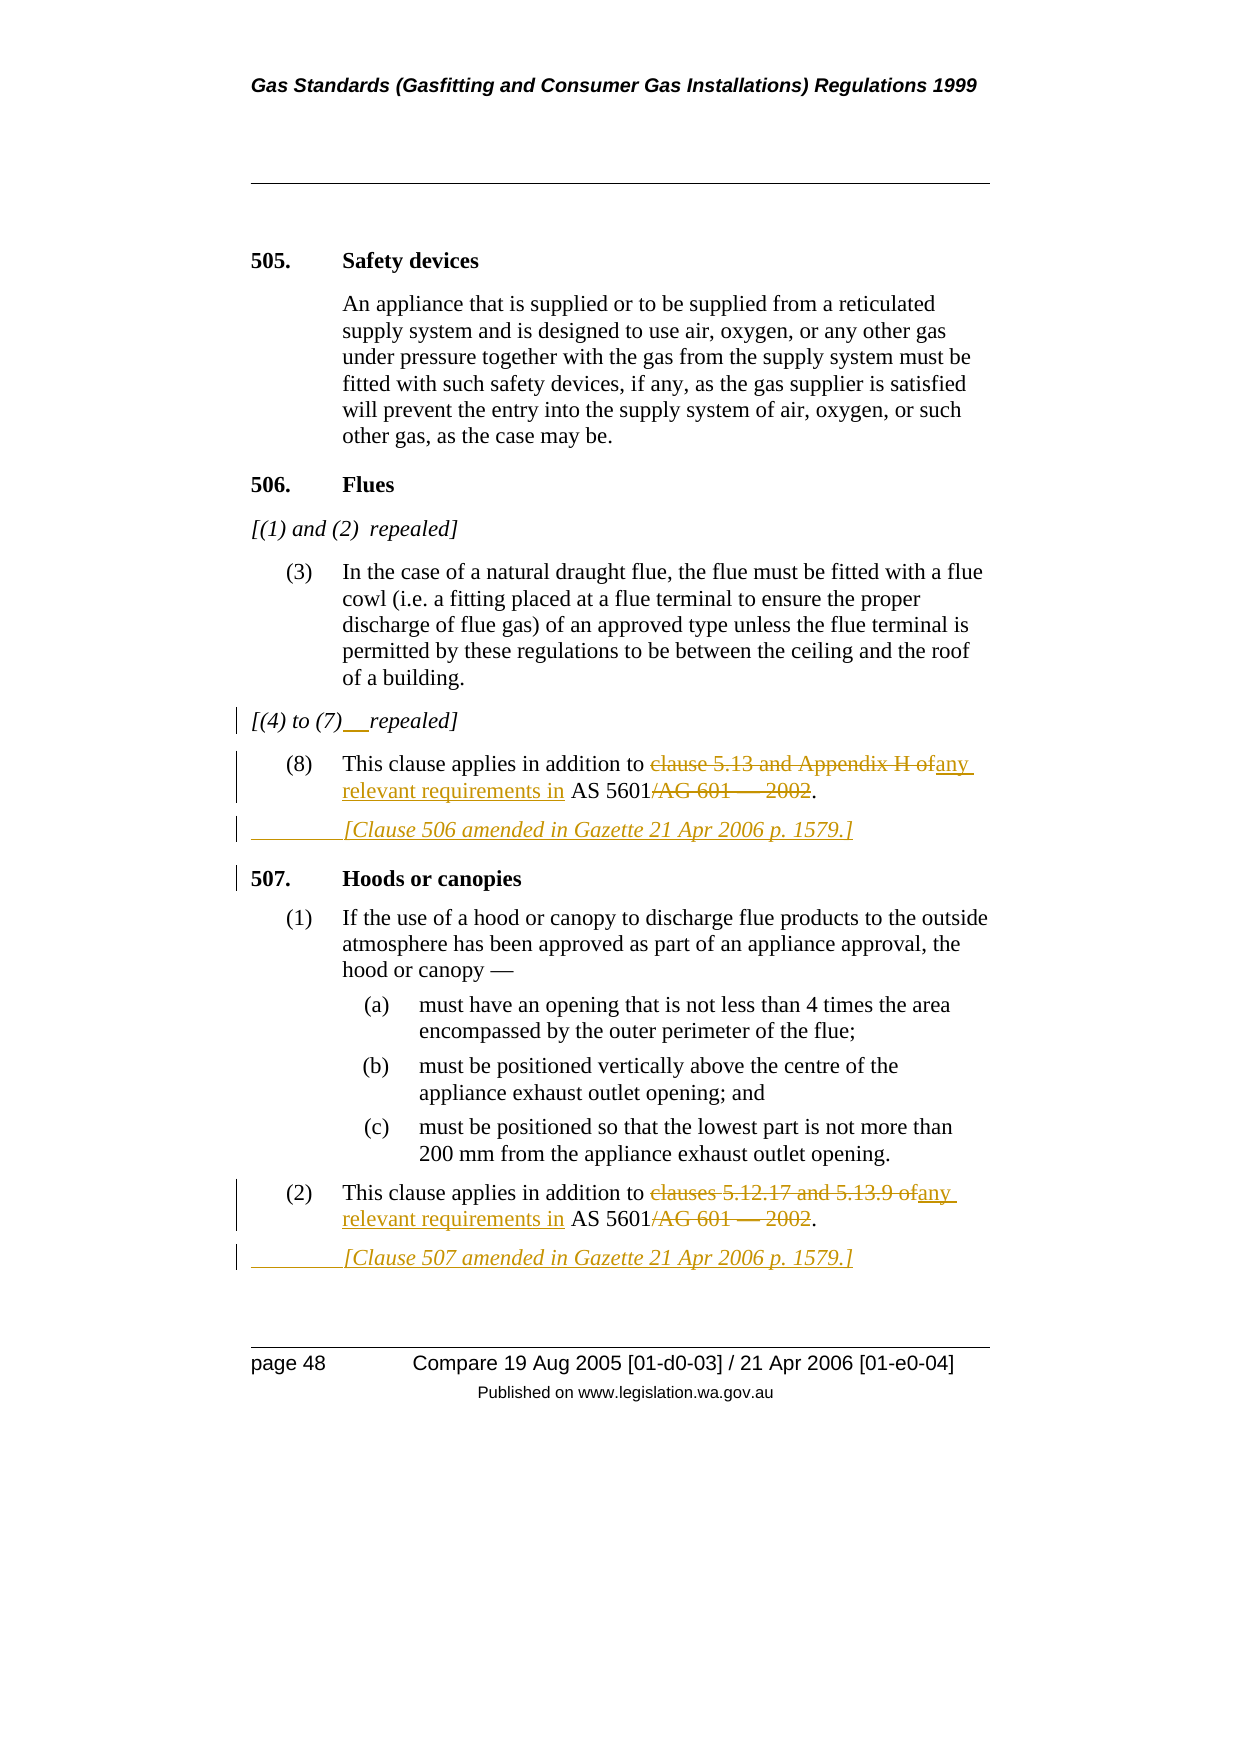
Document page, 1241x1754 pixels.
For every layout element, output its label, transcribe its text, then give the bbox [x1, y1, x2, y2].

text [(4) to (7) repealed] [251, 707, 990, 734]
text An appliance that is supplied or to be supplied from a reticulated supply system and is designed to use air, oxygen, or any other gas under pressure together with the gas from the supply system must be fitted with such safety devices, if any, as the gas supplier is satisfied will prevent the entry into the supply system of air, oxygen, or such other gas, as the case may be. [251, 291, 990, 449]
subtitle 506. Flues [251, 472, 990, 498]
text (b) must be positioned vertically above the centre of the appliance exhaust outlet opening; and [251, 1052, 990, 1105]
text (2) This clause applies in addition to AS 5601. [251, 1178, 990, 1231]
text (a) must have an opening that is not less than 4 times the area encompassed by the outer perimeter of the flue; [251, 991, 990, 1044]
subtitle 507. Hoods or canopies [251, 865, 990, 891]
text (c) must be positioned so that the lowest part is not more than 200 mm from the appliance exhaust outlet opening. [251, 1113, 990, 1166]
text (3) In the case of a natural draught flue, the flue must be fitted with a flue cowl (i.e. a fitting placed at a flue terminal to ensure the proper discharge of flue gas) of an approved type unless the flue terminal is permitted by these regulations to be between the ceiling and the roof of a building. [251, 558, 990, 690]
text (8) This clause applies in addition to AS 5601. [251, 751, 990, 803]
text [(1) and (2) repealed] [251, 514, 990, 542]
text (1) If the use of a hood or canopy to discharge flue products to the outside atmosphere has been approved as part of an appliance approval, the hood or canopy — [251, 904, 990, 983]
subtitle 505. Safety devices [251, 247, 990, 274]
